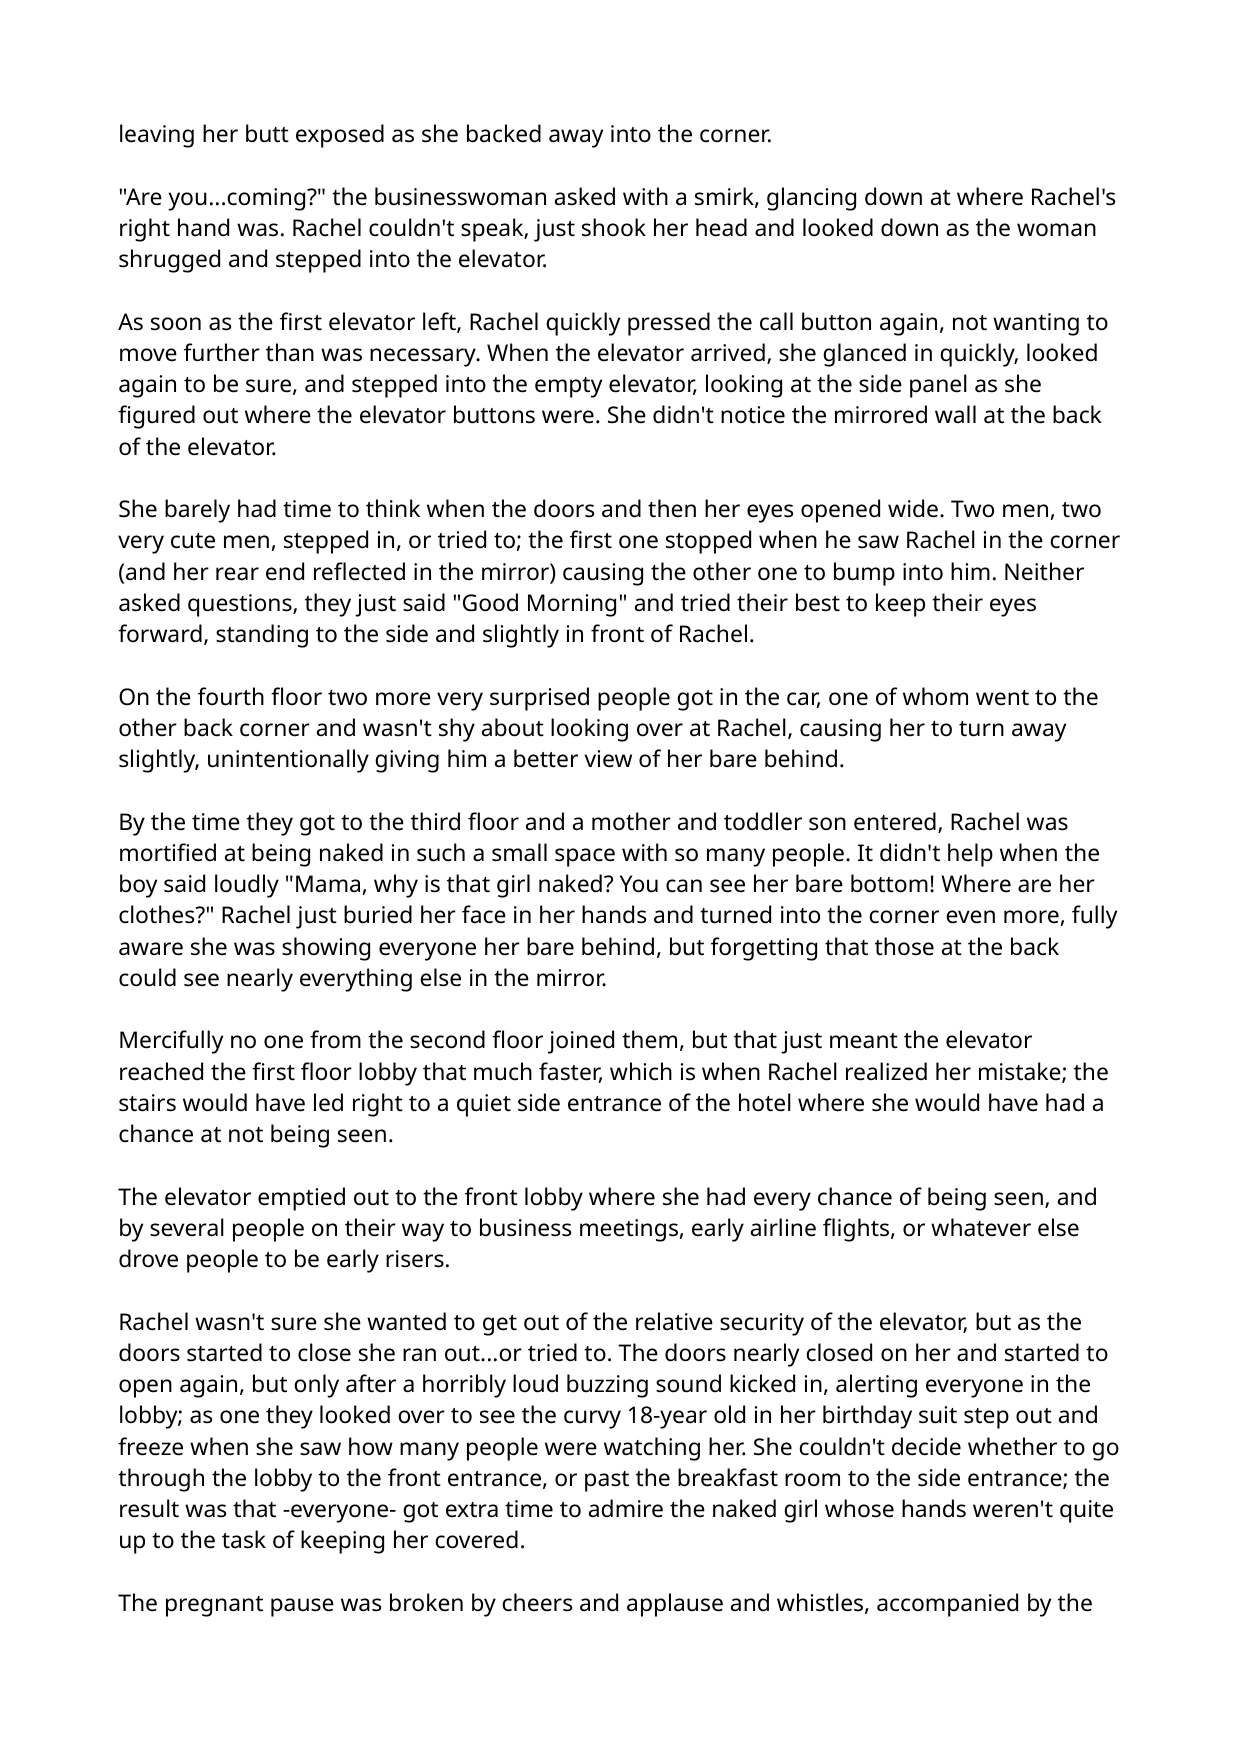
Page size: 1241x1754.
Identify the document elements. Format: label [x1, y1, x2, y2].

text [118, 118, 1122, 1618]
